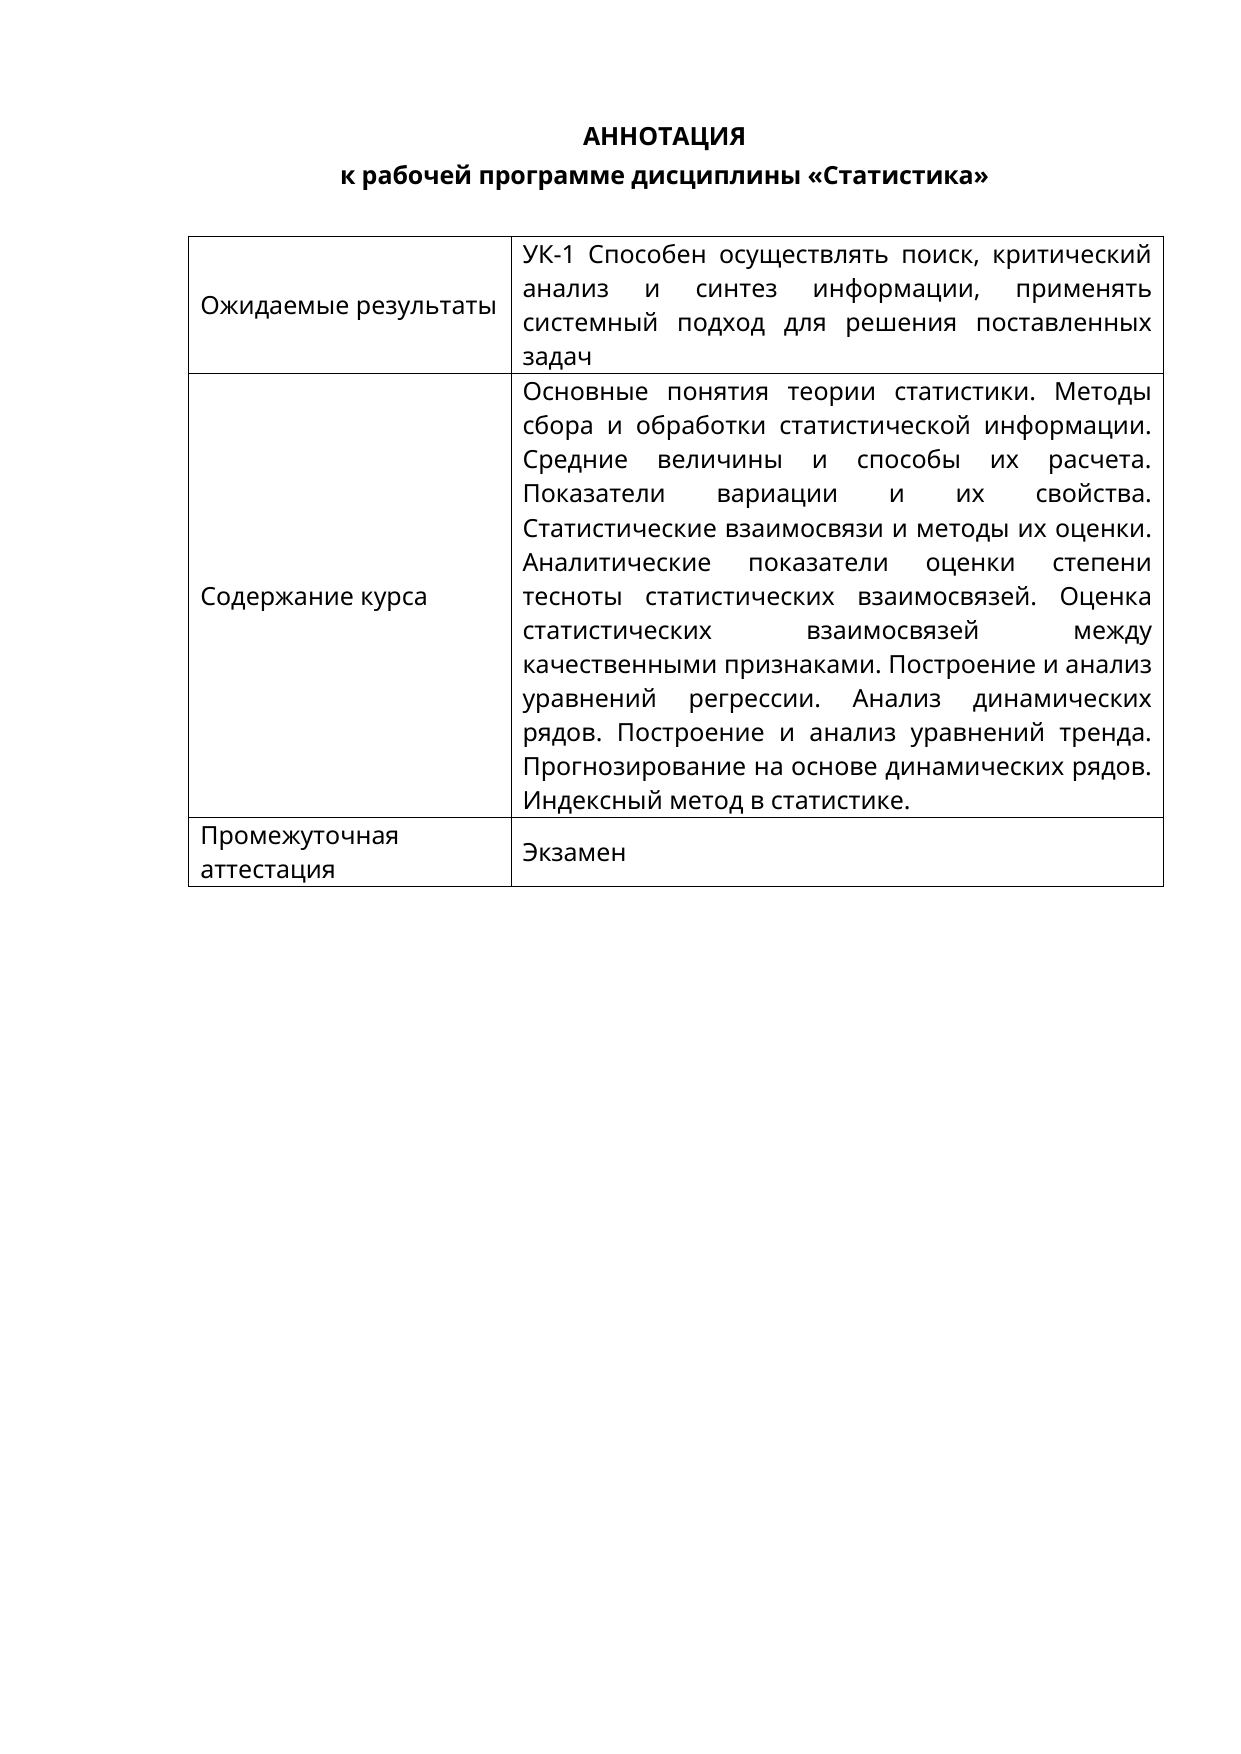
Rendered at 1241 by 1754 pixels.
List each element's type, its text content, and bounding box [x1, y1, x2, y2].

text к рабочей программе дисциплины «Статистика» [177, 157, 1152, 191]
table_cell Экзамен [512, 818, 1163, 886]
table_header Ожидаемые результаты [189, 237, 511, 373]
table_cell Содержание курса [189, 374, 511, 817]
table_cell Промежуточная аттестация [189, 818, 511, 886]
text АННОТАЦИЯ [177, 118, 1152, 152]
table_cell Основные понятия теории статистики. Методы сбора и обработки статистической информации. Средние величины и способы их расчета. Показатели вариации и их свойства. Статистические взаимосвязи и методы их оценки. Аналитические показатели оценки степени тесноты статистических взаимосвязей. Оценка статистических взаимосвязей между качественными признаками. Построение и анализ уравнений регрессии. Анализ динамических рядов. Построение и анализ уравнений тренда. Прогнозирование на основе динамических рядов. Индексный метод в статистике. [512, 374, 1163, 817]
table_header УК-1 Способен осуществлять поиск, критический анализ и синтез информации, применять системный подход для решения поставленных задач [512, 237, 1163, 373]
